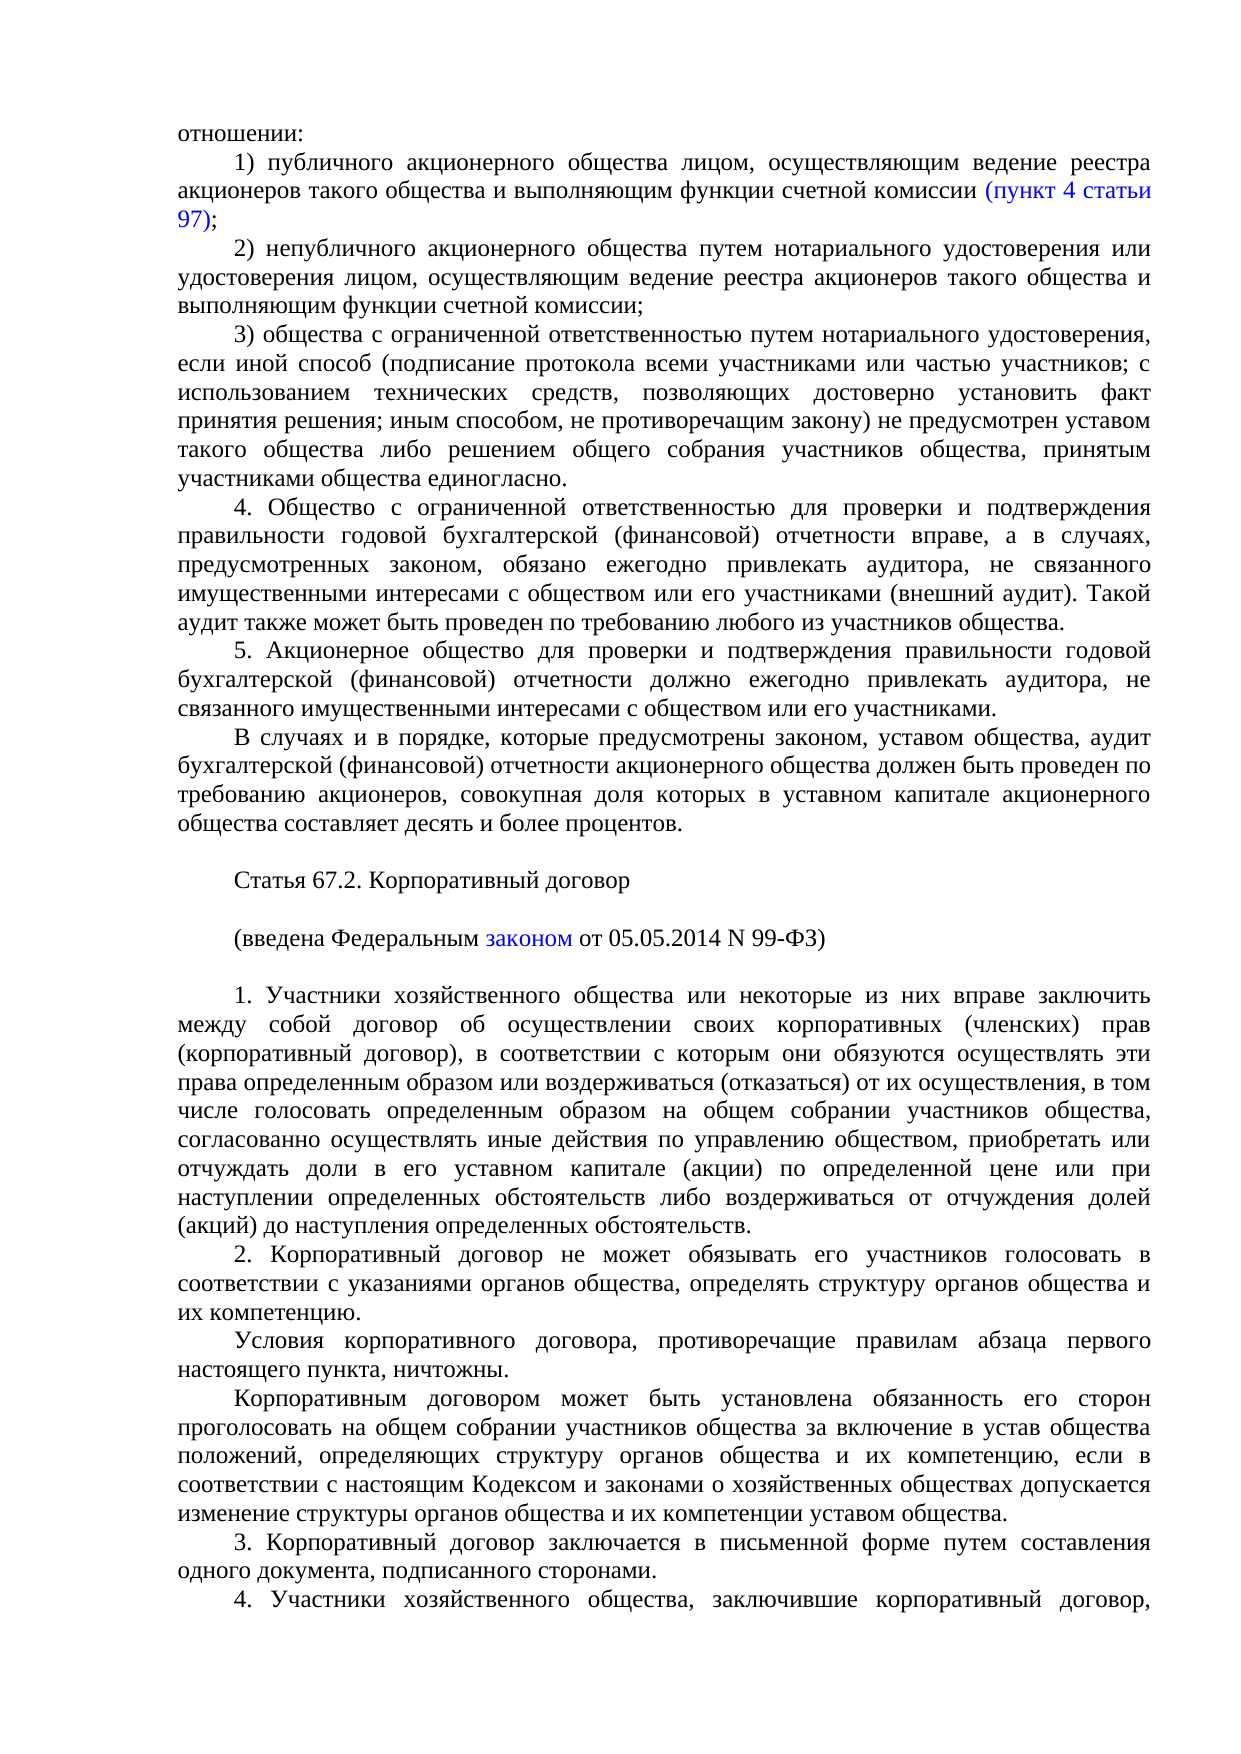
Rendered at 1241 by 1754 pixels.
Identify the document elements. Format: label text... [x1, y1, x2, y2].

text Корпоративным договором может быть установлена обязанность его сторон проголосовать на общем собрании участников общества за включение в устав общества положений, определяющих структуру органов общества и их компетенцию, если в соответствии с настоящим Кодексом и законами о хозяйственных обществах допускается изменение структуры органов общества и их компетенции уставом общества. [177, 1383, 1152, 1527]
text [177, 118, 1152, 147]
text 3) общества с ограниченной ответственностью путем нотариального удостоверения, если иной способ (подписание протокола всеми участниками или частью участников; с использованием технических средств, позволяющих достоверно установить факт принятия решения; иным способом, не противоречащим закону) не предусмотрен уставом такого общества либо решением общего собрания участников общества, принятым участниками общества единогласно. [177, 319, 1152, 492]
text Условия корпоративного договора, противоречащие правилам абзаца первого настоящего пункта, ничтожны. [177, 1326, 1152, 1383]
text 4. Общество с ограниченной ответственностью для проверки и подтверждения правильности годовой бухгалтерской (финансовой) отчетности вправе, а в случаях, предусмотренных законом, обязано ежегодно привлекать аудитора, не связанного имущественными интересами с обществом или его участниками (внешний аудит). Такой аудит также может быть проведен по требованию любого из участников общества. [177, 492, 1152, 636]
text 2. Корпоративный договор не может обязывать его участников голосовать в соответствии с указаниями органов общества, определять структуру органов общества и их компетенцию. [177, 1239, 1152, 1326]
text Статья 67.2. Корпоративный договор [177, 866, 1152, 894]
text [177, 1584, 1152, 1613]
text 5. Акционерное общество для проверки и подтверждения правильности годовой бухгалтерской (финансовой) отчетности должно ежегодно привлекать аудитора, не связанного имущественными интересами с обществом или его участниками. [177, 636, 1152, 722]
text 1. Участники хозяйственного общества или некоторые из них вправе заключить между собой договор об осуществлении своих корпоративных (членских) прав (корпоративный договор), в соответствии с которым они обязуются осуществлять эти права определенным образом или воздерживаться (отказаться) от их осуществления, в том числе голосовать определенным образом на общем собрании участников общества, согласованно осуществлять иные действия по управлению обществом, приобретать или отчуждать доли в его уставном капитале (акции) по определенной цене или при наступлении определенных обстоятельств либо воздерживаться от отчуждения долей (акций) до наступления определенных обстоятельств. [177, 981, 1152, 1239]
text В случаях и в порядке, которые предусмотрены законом, уставом общества, аудит бухгалтерской (финансовой) отчетности акционерного общества должен быть проведен по требованию акционеров, совокупная доля которых в уставном капитале акционерного общества составляет десять и более процентов. [177, 722, 1152, 837]
text (введена Федеральным законом от 05.05.2014 N 99-ФЗ) [177, 923, 1152, 952]
text 3. Корпоративный договор заключается в письменной форме путем составления одного документа, подписанного сторонами. [177, 1527, 1152, 1584]
text 1) публичного акционерного общества лицом, осуществляющим ведение реестра акционеров такого общества и выполняющим функции счетной комиссии (пункт 4 статьи 97); [177, 147, 1152, 233]
text 2) непубличного акционерного общества путем нотариального удостоверения или удостоверения лицом, осуществляющим ведение реестра акционеров такого общества и выполняющим функции счетной комиссии; [177, 233, 1152, 319]
